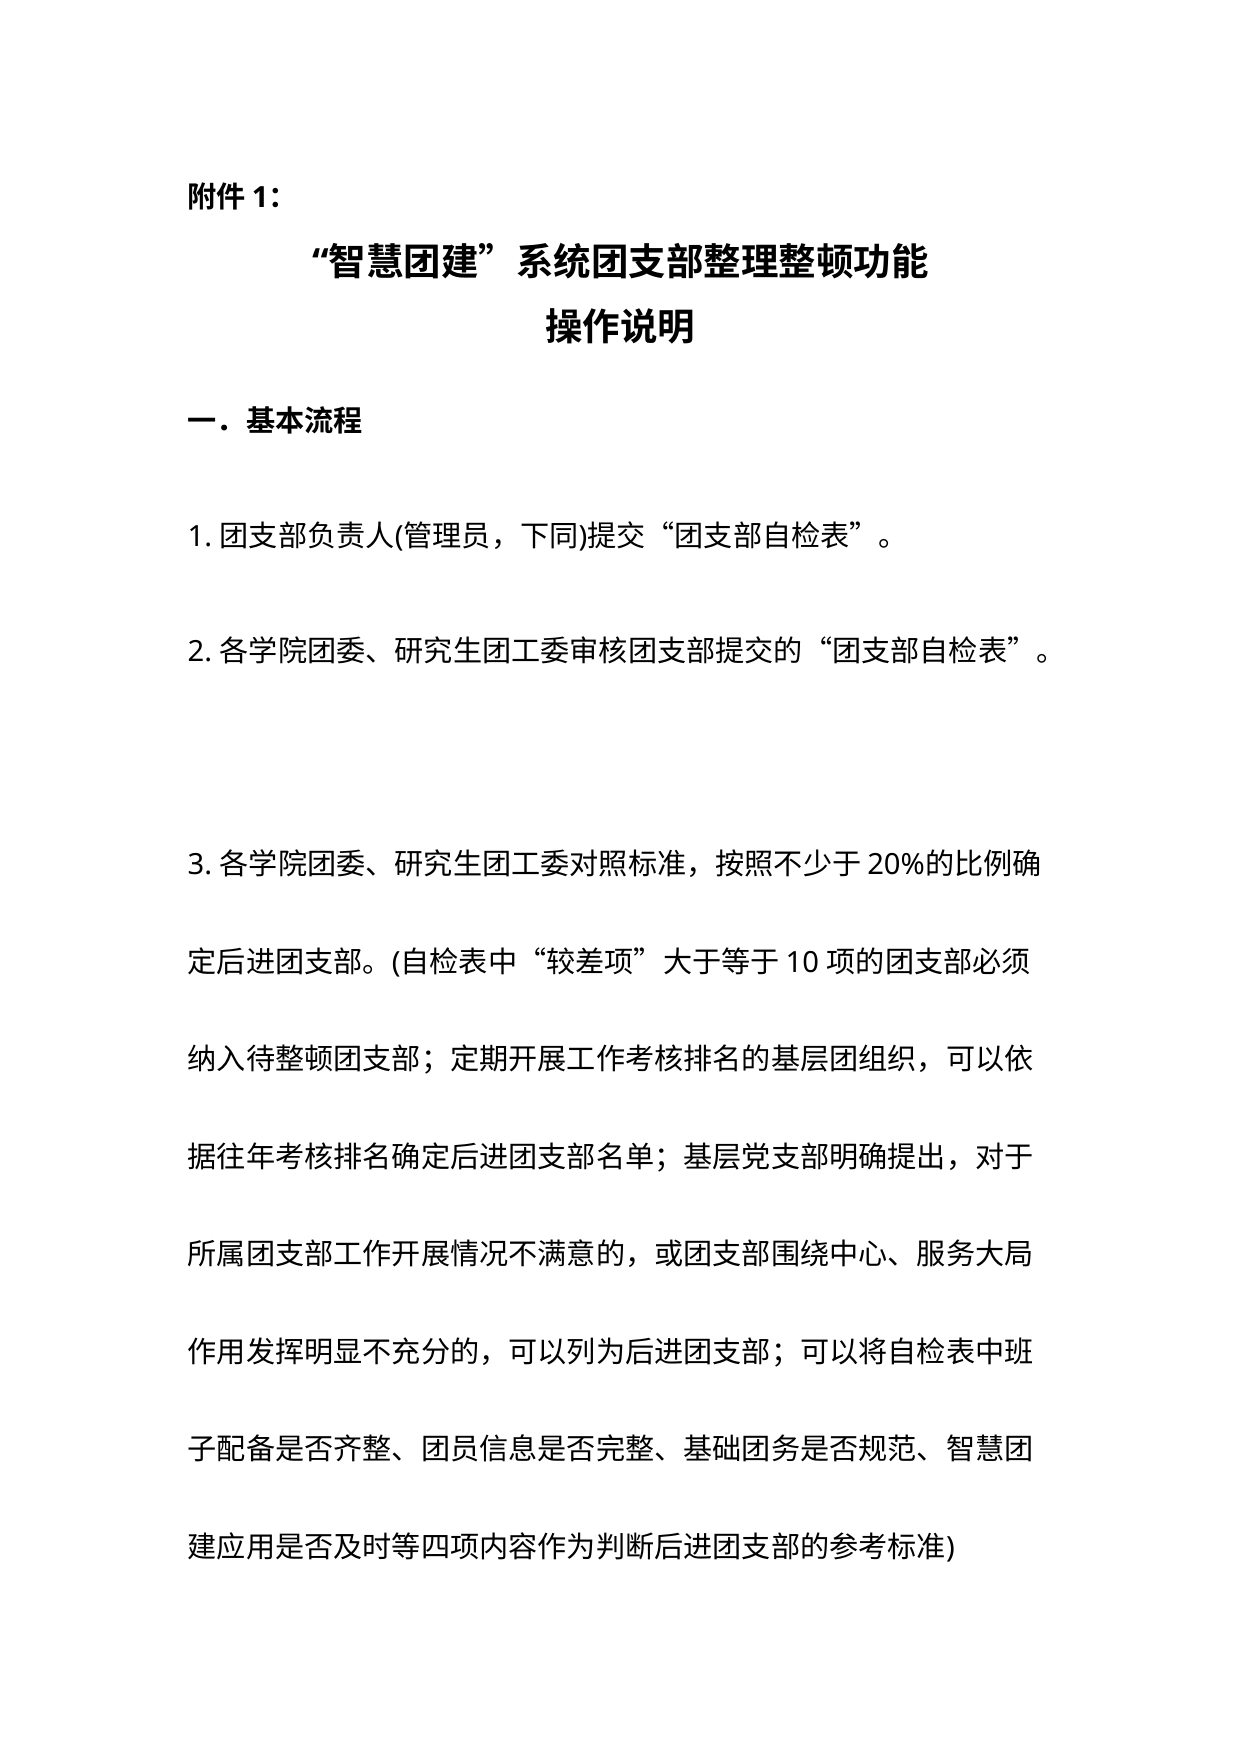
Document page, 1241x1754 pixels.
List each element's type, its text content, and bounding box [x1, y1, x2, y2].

text 附件1： [187, 162, 1053, 227]
text 3. 各学院团委、研究生团工委对照标准，按照不少于20%的比例确定后进团支部。(自检表中“较差项”大于等于10 项的团支部必须纳入待整顿团支部；定期开展工作考核排名的基层团组织，可以依据往年考核排名确定后进团支部名单；基层党支部明确提出，对于所属团支部工作开展情况不满意的，或团支部围绕中心、服务大局作用发挥明显不充分的，可以列为后进团支部；可以将自检表中班子配备是否齐整、团员信息是否完整、基础团务是否规范、智慧团建应用是否及时等四项内容作为判断后进团支部的参考标准) [187, 829, 1053, 1577]
text 1. 团支部负责人(管理员，下同)提交“团支部自检表”。 [187, 501, 1053, 566]
text “智慧团建”系统团支部整理整顿功能 [187, 227, 1053, 292]
text 2. 各学院团委、研究生团工委审核团支部提交的“团支部自检表”。 [187, 617, 1053, 779]
text 一．基本流程 [187, 386, 1053, 451]
text 操作说明 [187, 292, 1053, 357]
